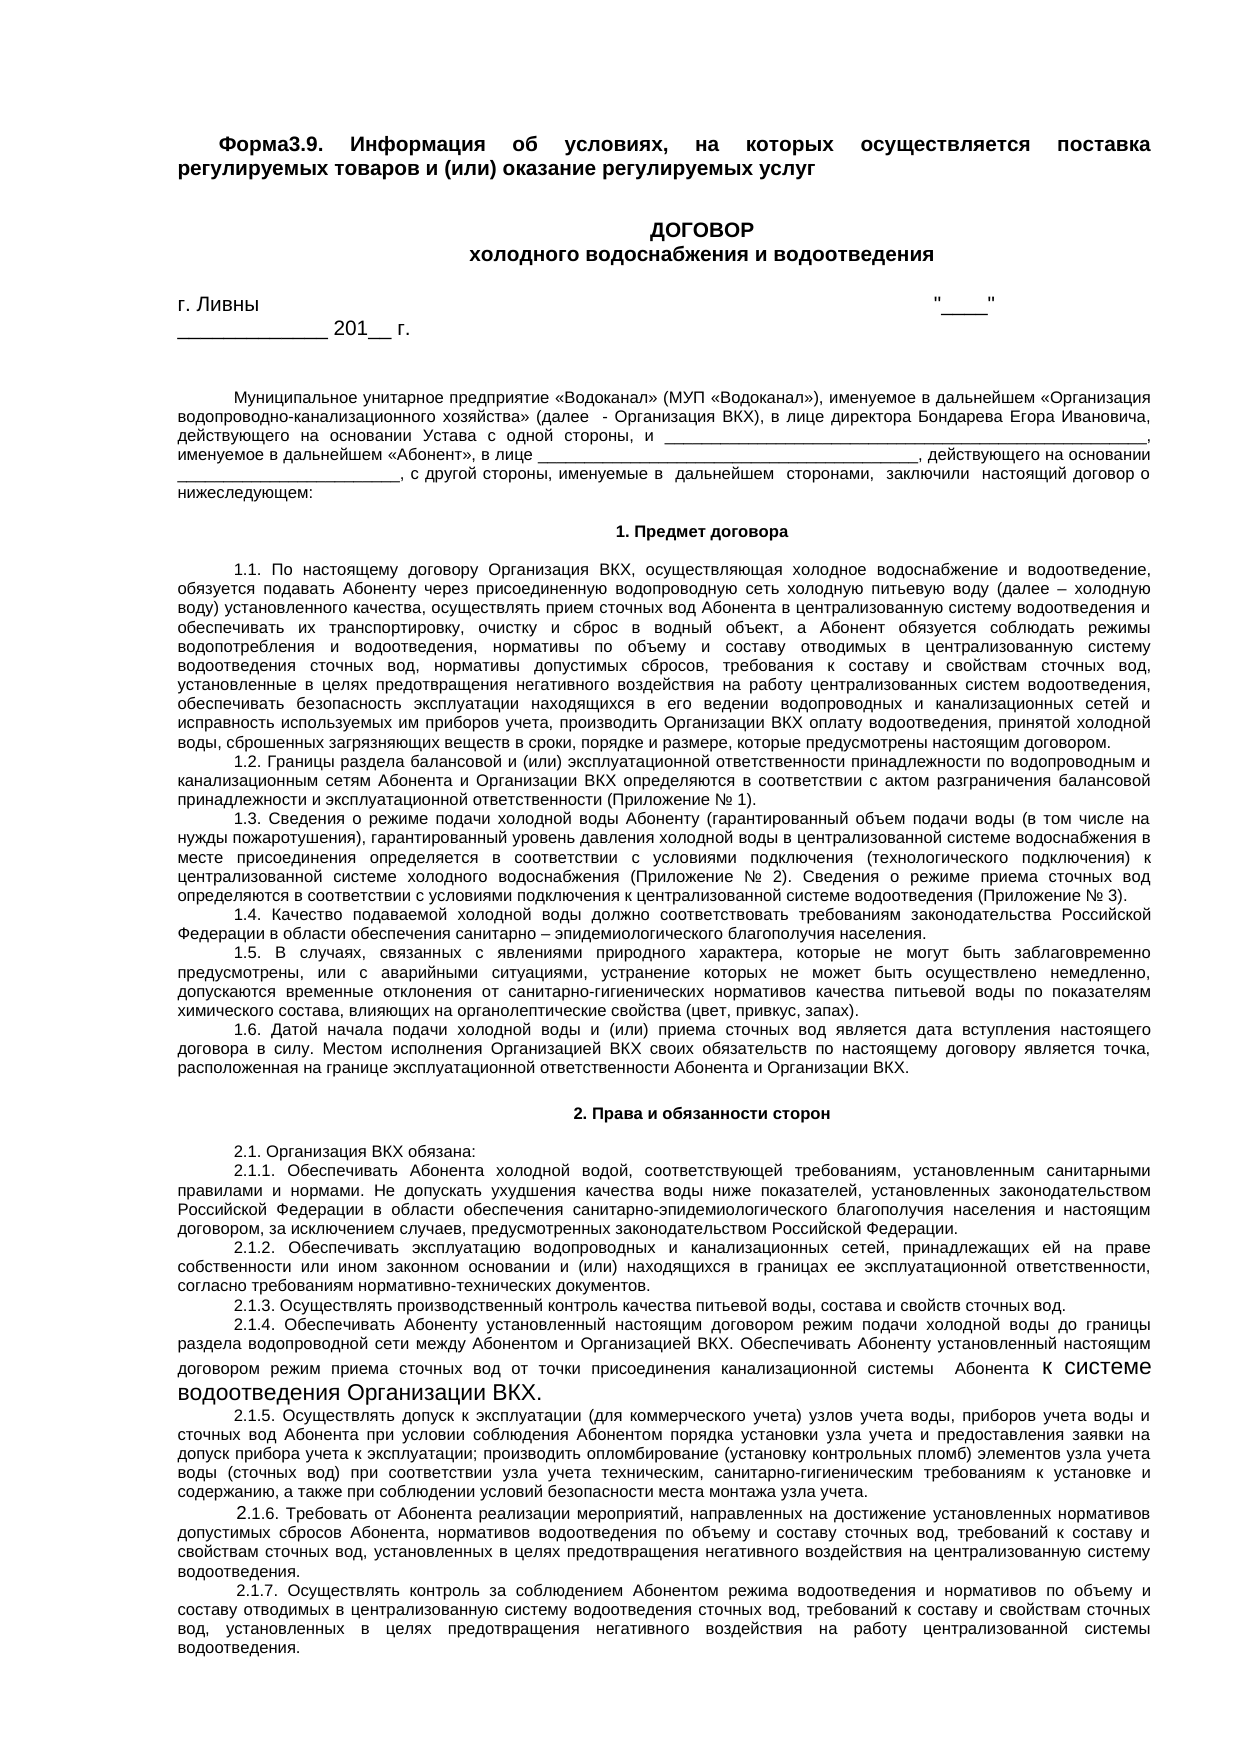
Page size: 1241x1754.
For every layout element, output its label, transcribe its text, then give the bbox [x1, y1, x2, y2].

text 2. Права и обязанности сторон [177, 1104, 1152, 1123]
text холодного водоснабжения и водоотведения [177, 242, 1152, 266]
text 2.1.7. Осуществлять контроль за соблюдением Абонентом режима водоотведения и нормативов по объему и составу отводимых в централизованную систему водоотведения сточных вод, требований к составу и свойствам сточных вод, установленных в целях предотвращения негативного воздействия на работу централизованной системы водоотведения. [177, 1581, 1152, 1657]
text 2.1.6. Требовать от Абонента реализации мероприятий, направленных на достижение установленных нормативов допустимых сбросов Абонента, нормативов водоотведения по объему и составу сточных вод, требований к составу и свойствам сточных вод, установленных в целях предотвращения негативного воздействия на централизованную систему водоотведения. [177, 1501, 1152, 1581]
text 2.1.5. Осуществлять допуск к эксплуатации (для коммерческого учета) узлов учета воды, приборов учета воды и сточных вод Абонента при условии соблюдения Абонентом порядка установки узла учета и предоставления заявки на допуск прибора учета к эксплуатации; производить опломбирование (установку контрольных пломб) элементов узла учета воды (сточных вод) при соответствии узла учета техническим, санитарно-гигиеническим требованиям к установке и содержанию, а также при соблюдении условий безопасности места монтажа узла учета. [177, 1406, 1152, 1501]
text 2.1.4. Обеспечивать Абоненту установленный настоящим договором режим подачи холодной воды до границы раздела водопроводной сети между Абонентом и Организацией ВКХ. Обеспечивать Абоненту установленный настоящим договором режим приема сточных вод от точки присоединения канализационной системы Абонента к системе водоотведения Организации ВКХ. [177, 1314, 1152, 1406]
text 1.4. Качество подаваемой холодной воды должно соответствовать требованиям законодательства Российской Федерации в области обеспечения санитарно – эпидемиологического благополучия населения. [177, 905, 1152, 943]
text 2.1. Организация ВКХ обязана: [177, 1142, 1152, 1161]
text Муниципальное унитарное предприятие «Водоканал» (МУП «Водоканал»), именуемое в дальнейшем «Организация водопроводно-канализационного хозяйства» (далее - Организация ВКХ), в лице директора Бондарева Егора Ивановича, действующего на основании Устава с одной стороны, и ____________________________________________________, именуемое в дальнейшем «Абонент», в лице _________________________________________, действующего на основании ________________________, с другой стороны, именуемые в дальнейшем сторонами, заключили настоящий договор о нижеследующем: [177, 387, 1152, 502]
text 1.2. Границы раздела балансовой и (или) эксплуатационной ответственности принадлежности по водопроводным и канализационным сетям Абонента и Организации ВКХ определяются в соответствии с актом разграничения балансовой принадлежности и эксплуатационной ответственности (Приложение № 1). [177, 752, 1152, 809]
text 1. Предмет договора [177, 522, 1152, 541]
text 2.1.1. Обеспечивать Абонента холодной водой, соответствующей требованиям, установленным санитарными правилами и нормами. Не допускать ухудшения качества воды ниже показателей, установленных законодательством Российской Федерации в области обеспечения санитарно-эпидемиологического благополучия населения и настоящим договором, за исключением случаев, предусмотренных законодательством Российской Федерации. [177, 1161, 1152, 1238]
text ДОГОВОР [177, 218, 1152, 242]
text 1.3. Сведения о режиме подачи холодной воды Абоненту (гарантированный объем подачи воды (в том числе на нужды пожаротушения), гарантированный уровень давления холодной воды в централизованной системе водоснабжения в месте присоединения определяется в соответствии с условиями подключения (технологического подключения) к централизованной системе холодного водоснабжения (Приложение № 2). Сведения о режиме приема сточных вод определяются в соответствии с условиями подключения к централизованной системе водоотведения (Приложение № 3). [177, 809, 1152, 905]
text Форма3.9. Информация об условиях, на которых осуществляется поставка регулируемых товаров и (или) оказание регулируемых услуг [177, 131, 1152, 179]
text 1.6. Датой начала подачи холодной воды и (или) приема сточных вод является дата вступления настоящего договора в силу. Местом исполнения Организацией ВКХ своих обязательств по настоящему договору является точка, расположенная на границе эксплуатационной ответственности Абонента и Организации ВКХ. [177, 1020, 1152, 1077]
text 2.1.2. Обеспечивать эксплуатацию водопроводных и канализационных сетей, принадлежащих ей на праве собственности или ином законном основании и (или) находящихся в границах ее эксплуатационной ответственности, согласно требованиям нормативно-технических документов. [177, 1238, 1152, 1295]
text г. Ливны "____" _____________ 201__ г. [177, 292, 1152, 340]
text 1.5. В случаях, связанных с явлениями природного характера, которые не могут быть заблаговременно предусмотрены, или с аварийными ситуациями, устранение которых не может быть осуществлено немедленно, допускаются временные отклонения от санитарно-гигиенических нормативов качества питьевой воды по показателям химического состава, влияющих на органолептические свойства (цвет, привкус, запах). [177, 943, 1152, 1020]
text 1.1. По настоящему договору Организация ВКХ, осуществляющая холодное водоснабжение и водоотведение, обязуется подавать Абоненту через присоединенную водопроводную сеть холодную питьевую воду (далее – холодную воду) установленного качества, осуществлять прием сточных вод Абонента в централизованную систему водоотведения и обеспечивать их транспортировку, очистку и сброс в водный объект, а Абонент обязуется соблюдать режимы водопотребления и водоотведения, нормативы по объему и составу отводимых в централизованную систему водоотведения сточных вод, нормативы допустимых сбросов, требования к составу и свойствам сточных вод, установленные в целях предотвращения негативного воздействия на работу централизованных систем водоотведения, обеспечивать безопасность эксплуатации находящихся в его ведении водопроводных и канализационных сетей и исправность используемых им приборов учета, производить Организации ВКХ оплату водоотведения, принятой холодной воды, сброшенных загрязняющих веществ в сроки, порядке и размере, которые предусмотрены настоящим договором. [177, 560, 1152, 752]
text 2.1.3. Осуществлять производственный контроль качества питьевой воды, состава и свойств сточных вод. [177, 1295, 1152, 1314]
